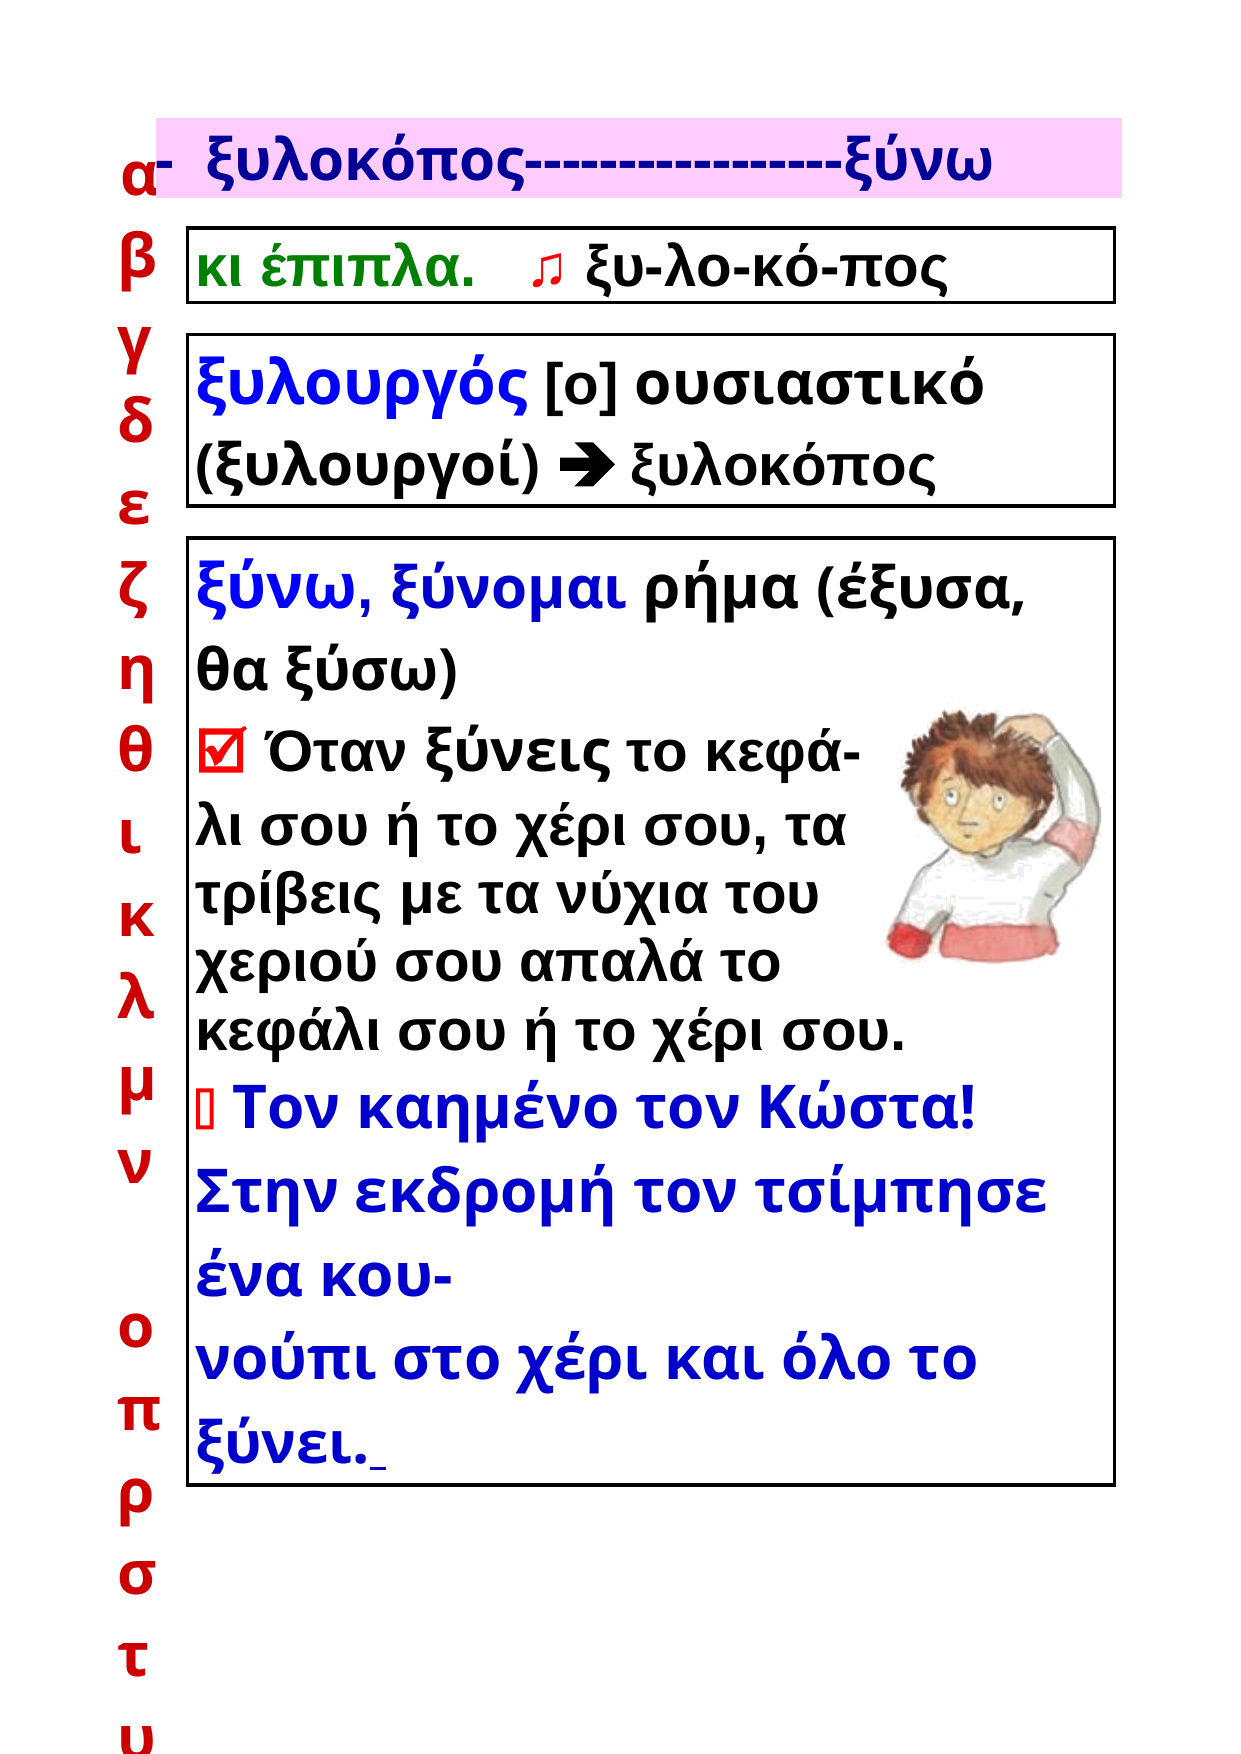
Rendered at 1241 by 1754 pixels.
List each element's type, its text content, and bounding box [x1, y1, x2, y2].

text κι έπιπλα. ♫ ξυ-λο-κό-πος [189, 230, 1113, 301]
text νούπι στο χέρι και όλο το ξύνει. [189, 1310, 1113, 1483]
text τρίβεις με τα νύχια του [189, 853, 867, 922]
text χεριού σου απαλά το [189, 922, 1113, 990]
text ξυλουργός [ο] ουσιαστικό (ξυλουργοί) ξυλοκόπος [189, 336, 1113, 504]
picture [867, 688, 1114, 984]
list ξυλοκόπος-----------------ξύνω [156, 118, 1122, 198]
text κεφάλι σου ή το χέρι σου. [189, 990, 1113, 1058]
text λι σου ή το χέρι σου, τα [189, 785, 867, 853]
text Τον καημένο τον Κώστα! Στην εκδρομή τον τσίμπησε ένα κου- [189, 1058, 1113, 1310]
text Όταν ξύνεις το κεφά- [189, 704, 867, 785]
text ξύνω, ξύνομαι ρήμα (έξυσα, θα ξύσω) [189, 540, 1113, 704]
